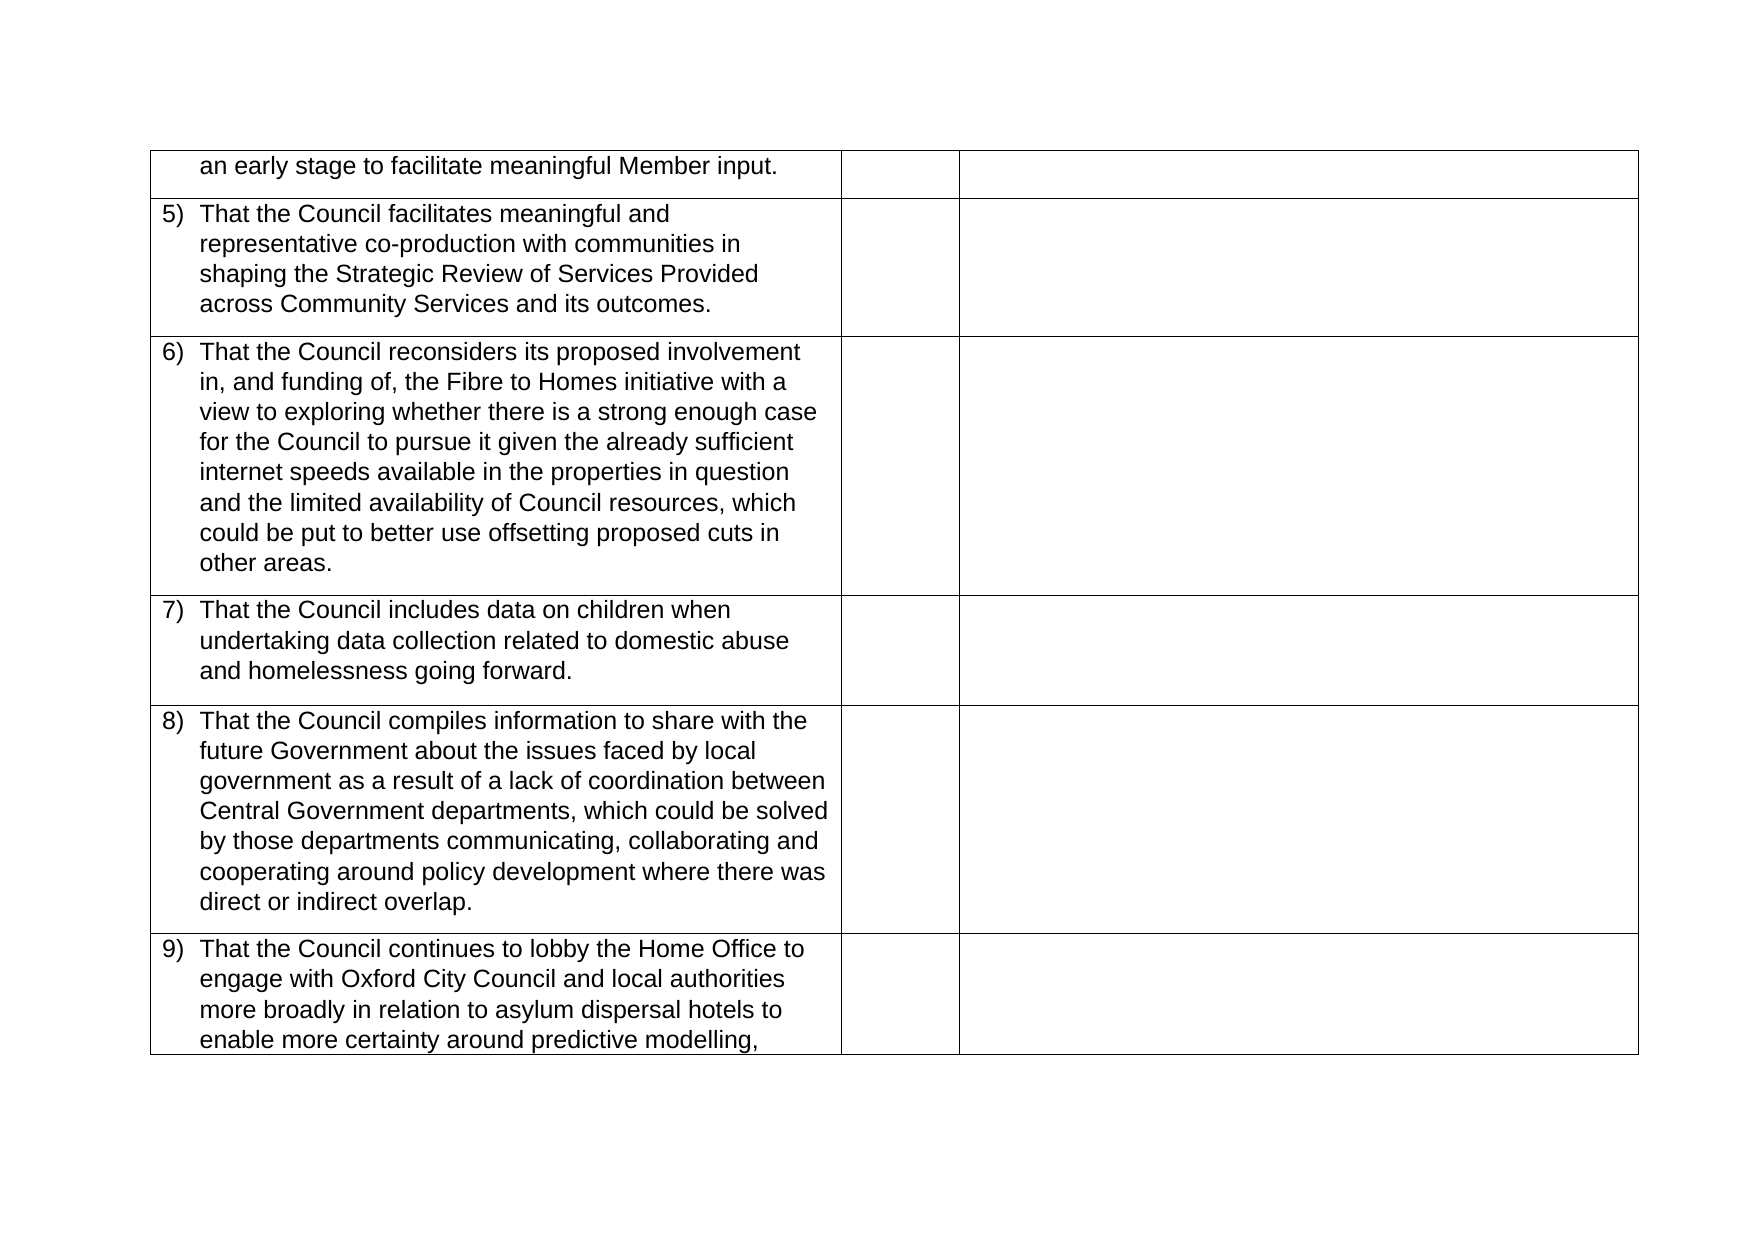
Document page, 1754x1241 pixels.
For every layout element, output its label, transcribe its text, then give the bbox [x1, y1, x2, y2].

table_cell [960, 199, 1638, 336]
table_cell [842, 151, 959, 198]
table_cell [960, 934, 1638, 1053]
table_cell That the Council compiles information to share with the future Government about the issues faced by local government as a result of a lack of coordination between Central Government departments, which could be solved by those departments communicating, collaborating and cooperating around policy development where there was direct or indirect overlap. [151, 706, 841, 933]
table_cell That the Council facilitates meaningful and representative co-production with communities in shaping the Strategic Review of Services Provided across Community Services and its outcomes. [151, 199, 841, 336]
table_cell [151, 151, 841, 198]
table_cell That the Council reconsiders its proposed involvement in, and funding of, the Fibre to Homes initiative with a view to exploring whether there is a strong enough case for the Council to pursue it given the already sufficient internet speeds available in the properties in question and the limited availability of Council resources, which could be put to better use offsetting proposed cuts in other areas. [151, 337, 841, 594]
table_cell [151, 934, 841, 1053]
table_cell [960, 337, 1638, 594]
table_cell [960, 151, 1638, 198]
table_cell [842, 934, 959, 1053]
table_cell [960, 596, 1638, 705]
table_cell [842, 337, 959, 594]
table_cell [842, 596, 959, 705]
table_cell That the Council includes data on children when undertaking data collection related to domestic abuse and homelessness going forward. [151, 596, 841, 705]
table_cell [960, 706, 1638, 933]
table_cell [842, 199, 959, 336]
table_cell [842, 706, 959, 933]
